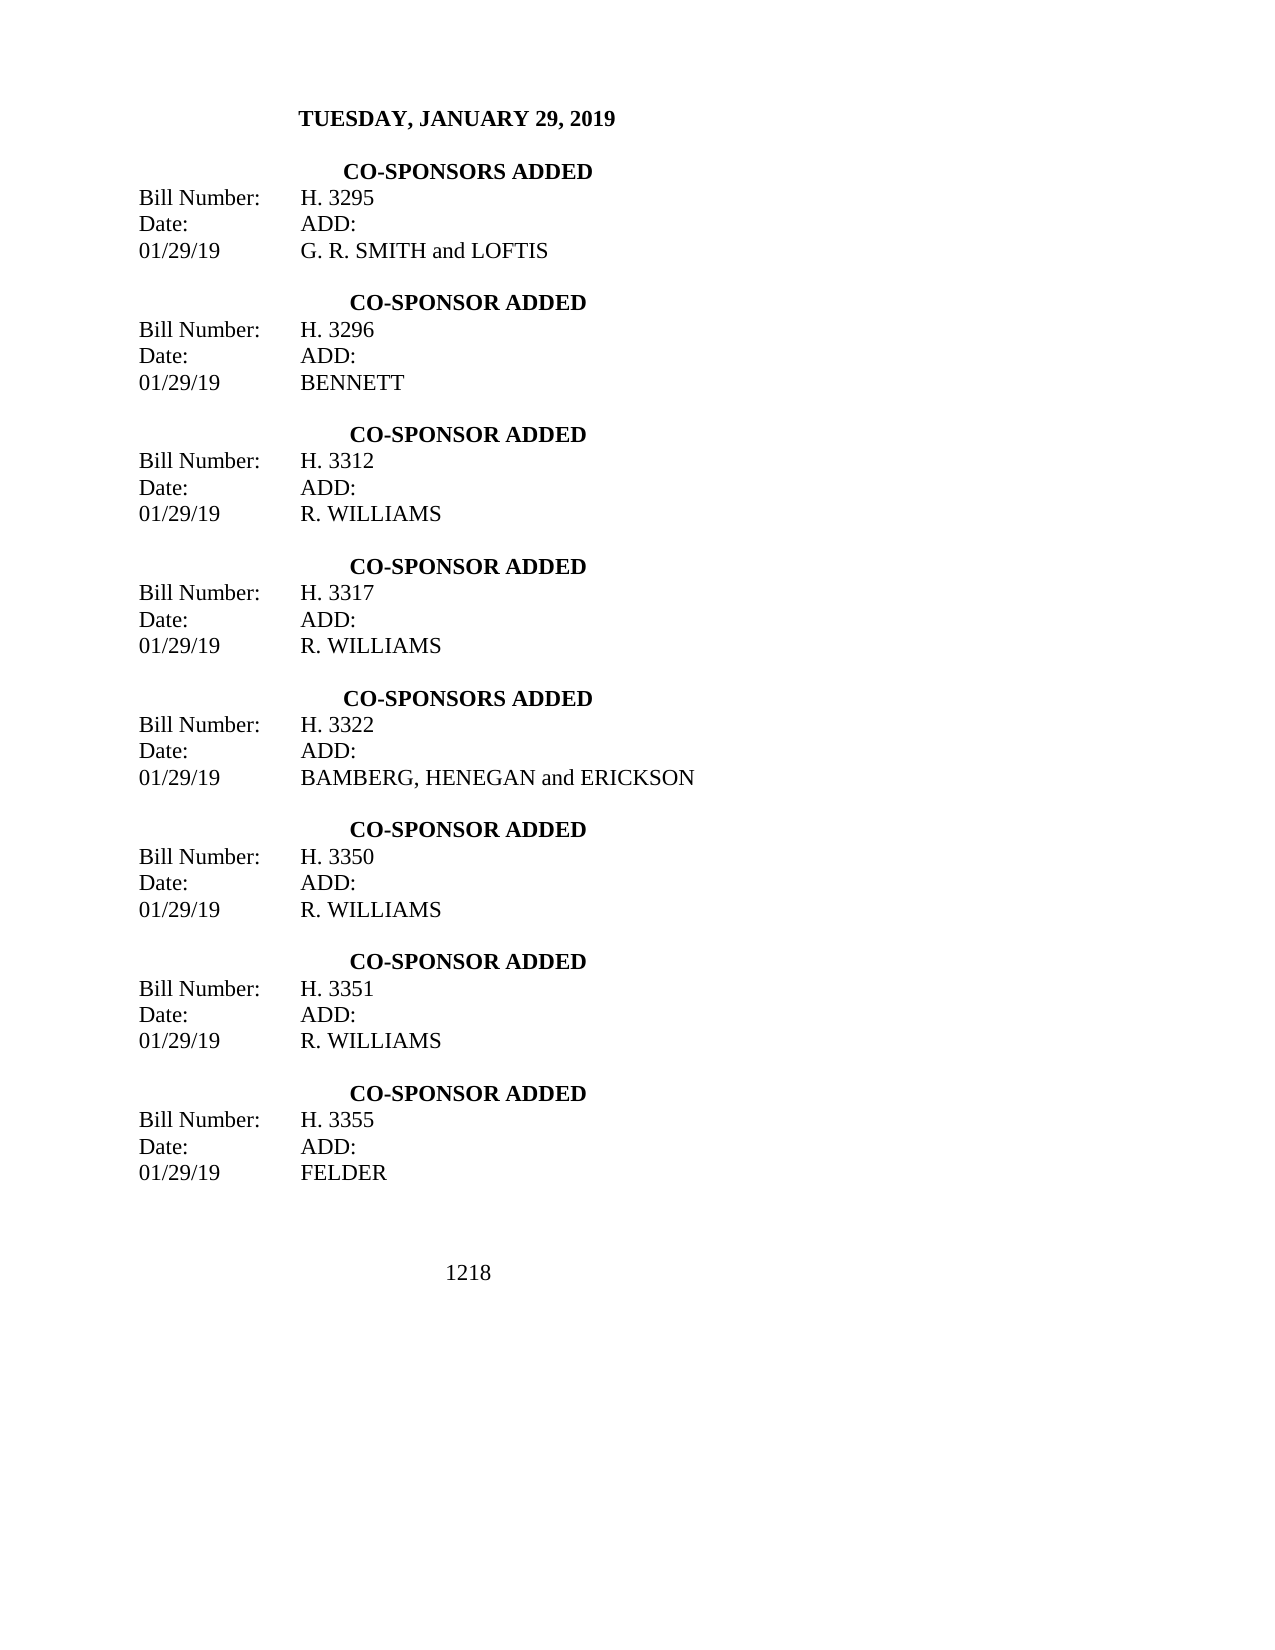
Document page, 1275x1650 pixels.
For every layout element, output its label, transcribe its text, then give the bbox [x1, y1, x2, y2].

table_cell Date: [128, 606, 289, 632]
table_header Bill Number: [128, 1106, 289, 1133]
table_cell Date: [128, 1133, 289, 1159]
table_cell ADD: [289, 1001, 468, 1027]
table_cell ADD: [289, 738, 732, 764]
table_header H. 3322 [289, 711, 732, 737]
table_cell Date: [128, 474, 289, 500]
table_header Bill Number: [128, 975, 289, 1001]
text CO-SPONSOR ADDED [127, 289, 786, 316]
table_cell Date: [128, 342, 289, 368]
table_cell ADD: [289, 474, 468, 500]
table_cell 01/29/19 [128, 369, 289, 395]
table_cell ADD: [289, 1133, 412, 1159]
table_cell 01/29/19 [128, 1159, 289, 1186]
table_cell G. R. SMITH and LOFTIS [289, 237, 580, 263]
table_header Bill Number: [128, 579, 289, 606]
text CO-SPONSOR ADDED [127, 948, 786, 975]
table_cell FELDER [289, 1159, 412, 1186]
table_header Bill Number: [128, 184, 289, 210]
table_cell Date: [128, 210, 289, 237]
text CO-SPONSOR ADDED [127, 553, 786, 579]
table_header H. 3317 [289, 579, 468, 606]
table_cell R. WILLIAMS [289, 632, 468, 658]
table_header H. 3351 [289, 975, 468, 1001]
table_cell 01/29/19 [128, 764, 289, 790]
table_header H. 3312 [289, 448, 468, 474]
table_cell BAMBERG, HENEGAN and ERICKSON [289, 764, 732, 790]
table_header Bill Number: [128, 316, 289, 342]
table_cell BENNETT [289, 369, 430, 395]
table_header Bill Number: [128, 711, 289, 737]
table_header H. 3355 [289, 1106, 412, 1133]
table_header H. 3350 [289, 843, 468, 869]
table_cell Date: [128, 1001, 289, 1027]
table_cell ADD: [289, 869, 468, 896]
table_header H. 3296 [289, 316, 430, 342]
table_cell R. WILLIAMS [289, 896, 468, 922]
text CO-SPONSOR ADDED [127, 817, 786, 843]
table_cell 01/29/19 [128, 896, 289, 922]
table_cell ADD: [289, 342, 430, 368]
table_cell R. WILLIAMS [289, 1028, 468, 1054]
table_cell Date: [128, 869, 289, 896]
text CO-SPONSOR ADDED [127, 421, 786, 448]
table_cell 01/29/19 [128, 237, 289, 263]
text CO-SPONSORS ADDED [127, 158, 786, 184]
text CO-SPONSORS ADDED [127, 685, 786, 711]
table_header Bill Number: [128, 843, 289, 869]
table_cell 01/29/19 [128, 1028, 289, 1054]
table_header Bill Number: [128, 448, 289, 474]
table_cell ADD: [289, 210, 580, 237]
table_cell R. WILLIAMS [289, 500, 468, 527]
table_cell 01/29/19 [128, 500, 289, 527]
table_header H. 3295 [289, 184, 580, 210]
text CO-SPONSOR ADDED [127, 1080, 786, 1106]
table_cell ADD: [289, 606, 468, 632]
table_cell 01/29/19 [128, 632, 289, 658]
table_cell Date: [128, 738, 289, 764]
